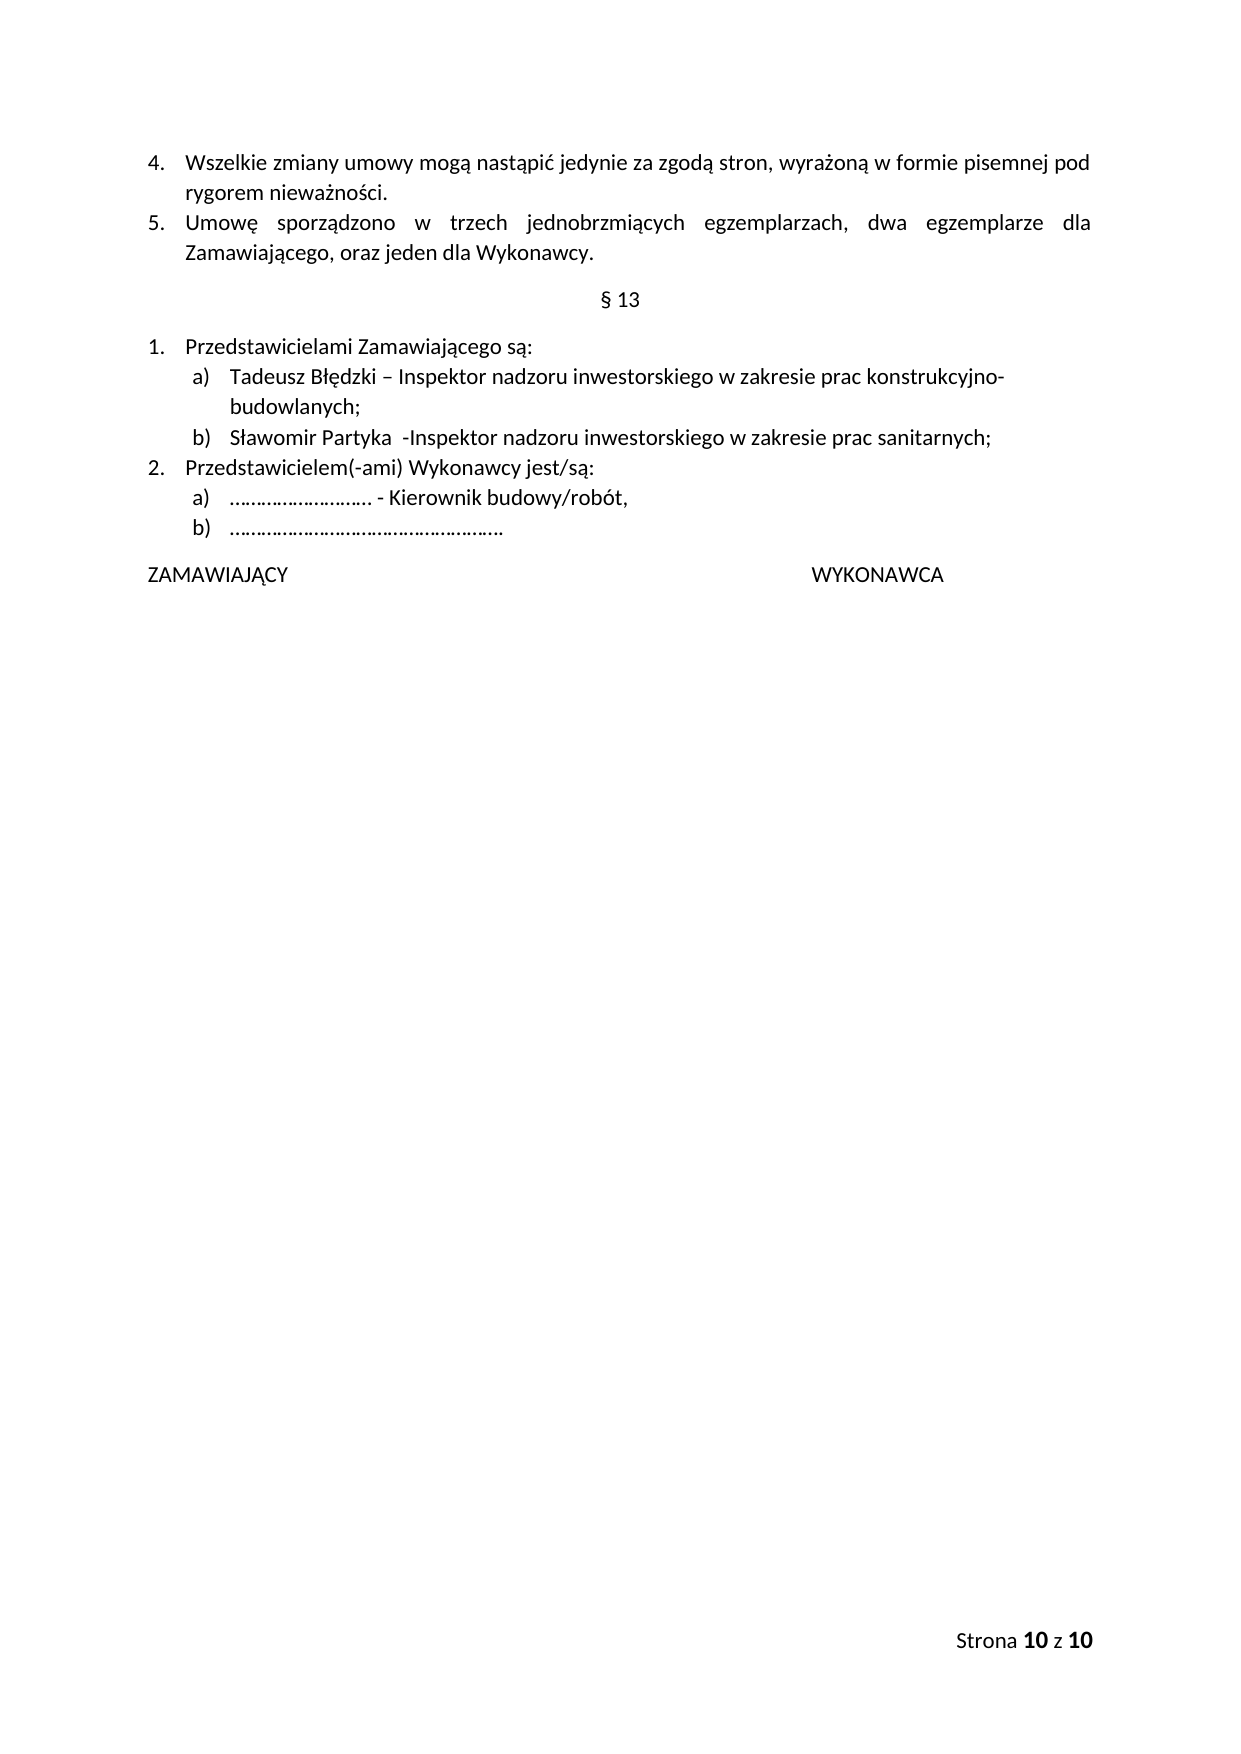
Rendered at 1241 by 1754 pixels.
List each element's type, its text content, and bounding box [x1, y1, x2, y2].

list Przedstawicielami Zamawiającego są: [148, 332, 1093, 360]
list ……………………… - Kierownik budowy/robót, [192, 483, 1093, 511]
list Umowę sporządzono w trzech jednobrzmiących egzemplarzach, dwa egzemplarze dla Zamawiającego, oraz jeden dla Wykonawcy. [148, 208, 1093, 266]
list Sławomir Partyka -Inspektor nadzoru inwestorskiego w zakresie prac sanitarnych; [192, 423, 1093, 451]
text § 13 [148, 285, 1093, 313]
list Przedstawicielem(-ami) Wykonawcy jest/są: [148, 453, 1093, 481]
text ZAMAWIAJĄCY WYKONAWCA [148, 560, 1093, 588]
list Wszelkie zmiany umowy mogą nastąpić jedynie za zgodą stron, wyrażoną w formie pisemnej pod rygorem nieważności. [148, 148, 1093, 206]
list ……………………………………………. [192, 513, 1093, 541]
list Tadeusz Błędzki – Inspektor nadzoru inwestorskiego w zakresie prac konstrukcyjno-budowlanych; [192, 362, 1093, 420]
